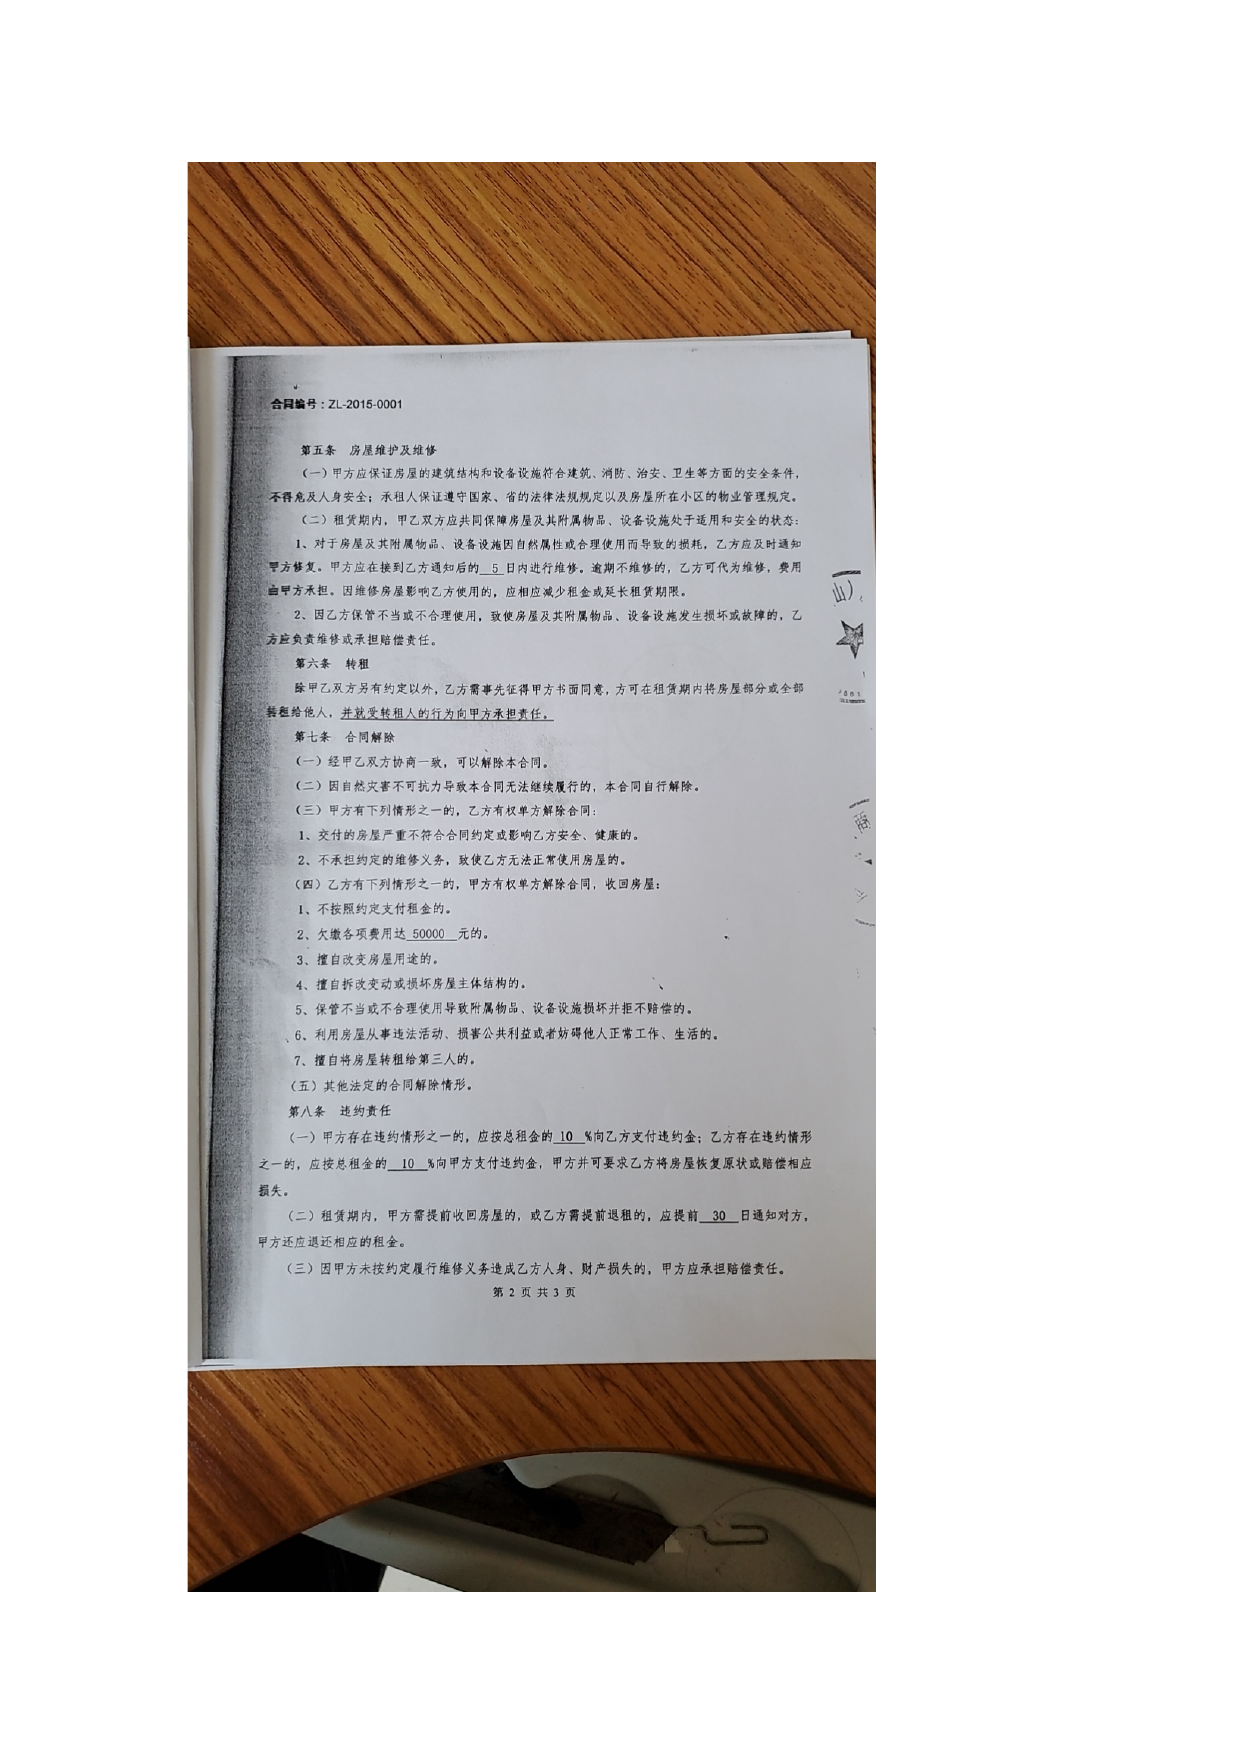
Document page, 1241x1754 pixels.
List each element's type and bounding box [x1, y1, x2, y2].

picture [187, 162, 876, 1592]
